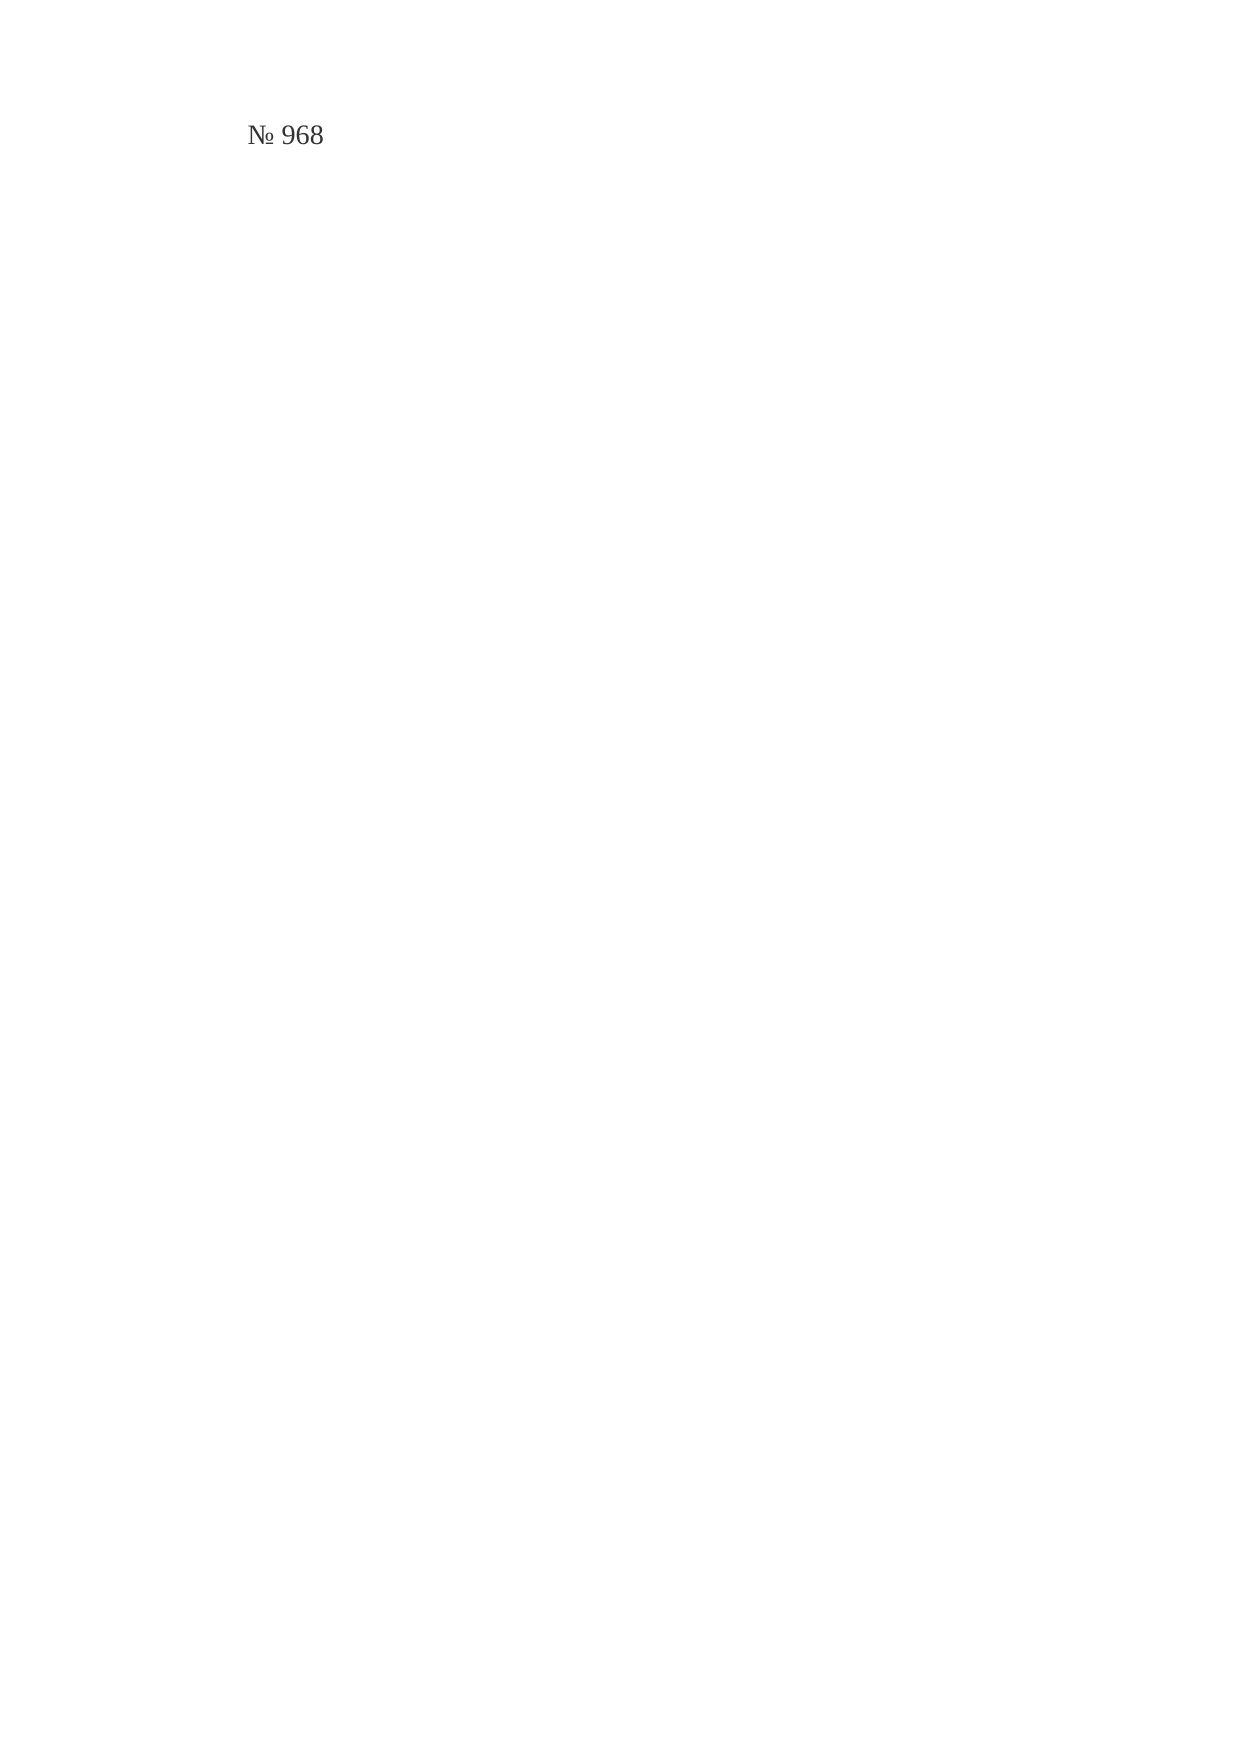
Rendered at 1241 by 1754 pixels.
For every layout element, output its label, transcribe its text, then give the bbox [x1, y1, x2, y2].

text № 968 [247, 118, 1152, 151]
